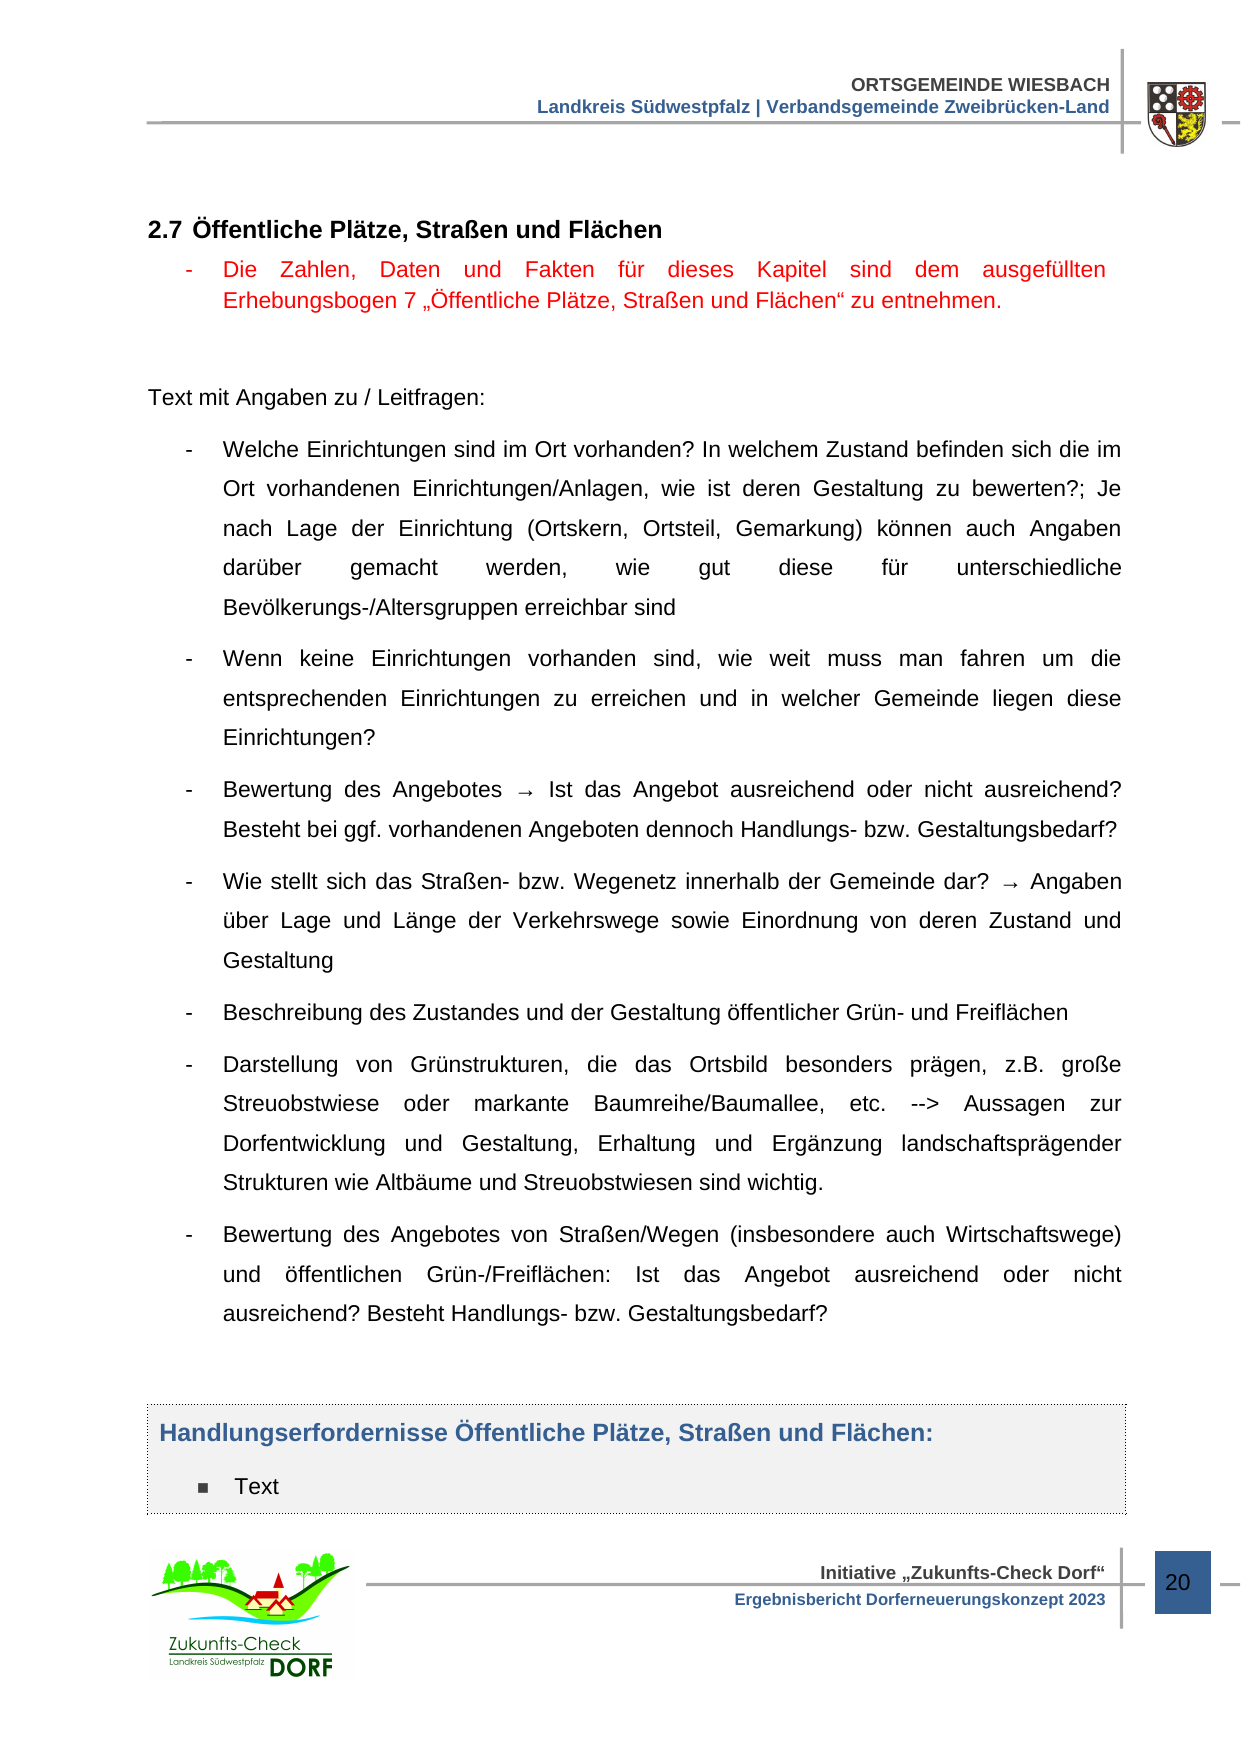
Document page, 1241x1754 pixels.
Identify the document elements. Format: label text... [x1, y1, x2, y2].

list Wenn keine Einrichtungen vorhanden sind, wie weit muss man fahren um die entsprechenden Einrichtungen zu erreichen und in welcher Gemeinde liegen diese Einrichtungen? [185, 645, 1122, 751]
subtitle Öffentliche Plätze, Straßen und Flächen [148, 215, 1122, 243]
list Bewertung des Angebotes → Ist das Angebot ausreichend oder nicht ausreichend? Besteht bei ggf. vorhandenen Angeboten dennoch Handlungs- bzw. Gestaltungsbedarf? [185, 776, 1122, 842]
list Darstellung von Grünstrukturen, die das Ortsbild besonders prägen, z.B. große Streuobstwiese oder markante Baumreihe/Baumallee, etc. --> Aussagen zur Dorfentwicklung und Gestaltung, Erhaltung und Ergänzung landschaftsprägender Strukturen wie Altbäume und Streuobstwiesen sind wichtig. [185, 1051, 1122, 1196]
table_header Handlungserfordernisse Öffentliche Plätze, Straßen und Flächen: Text [148, 1404, 1126, 1513]
picture [147, 1549, 354, 1681]
text Text mit Angaben zu / Leitfragen: [148, 383, 1122, 410]
list Bewertung des Angebotes von Straßen/Wegen (insbesondere auch Wirtschaftswege) und öffentlichen Grün-/Freiflächen: Ist das Angebot ausreichend oder nicht ausreichend? Besteht Handlungs- bzw. Gestaltungsbedarf? [185, 1221, 1122, 1326]
list Die Zahlen, Daten und Fakten für dieses Kapitel sind dem ausgefüllten Erhebungsbogen 7 „Öffentliche Plätze, Straßen und Flächen“ zu entnehmen. [185, 256, 1106, 314]
list Wie stellt sich das Straßen- bzw. Wegenetz innerhalb der Gemeinde dar? → Angaben über Lage und Länge der Verkehrswege sowie Einordnung von deren Zustand und Gestaltung [185, 868, 1122, 973]
list Beschreibung des Zustandes und der Gestaltung öffentlicher Grün- und Freiflächen [185, 999, 1122, 1025]
picture [1147, 82, 1206, 147]
list Welche Einrichtungen sind im Ort vorhanden? In welchem Zustand befinden sich die im Ort vorhandenen Einrichtungen/Anlagen, wie ist deren Gestaltung zu bewerten?; Je nach Lage der Einrichtung (Ortskern, Ortsteil, Gemarkung) können auch Angaben darüber gemacht werden, wie gut diese für unterschiedliche Bevölkerungs-/Altersgruppen erreichbar sind [185, 436, 1122, 620]
